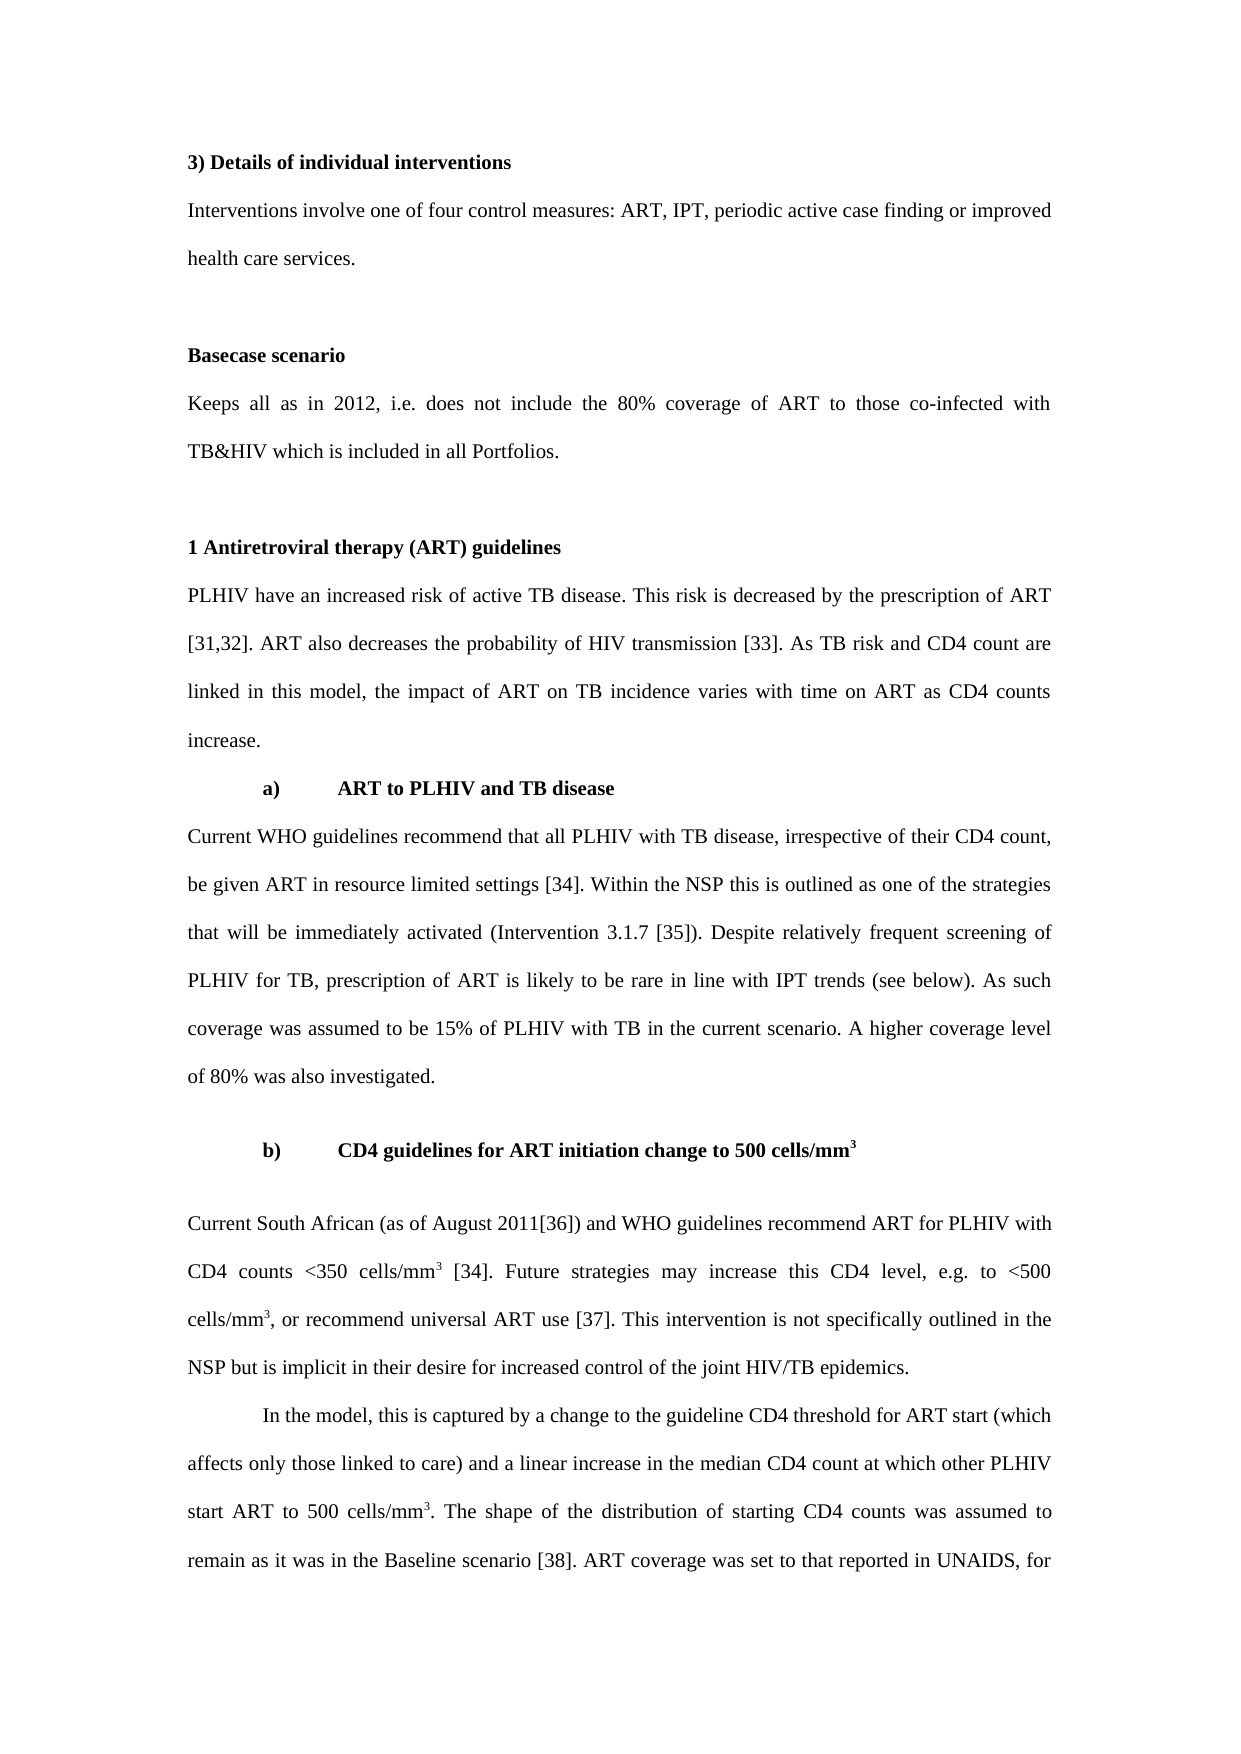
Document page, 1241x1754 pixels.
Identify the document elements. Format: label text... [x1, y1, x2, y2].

text 1 Antiretroviral therapy (ART) guidelines [187, 535, 1053, 559]
list CD4 guidelines for ART initiation change to 500 cells/mm3 [262, 1137, 1053, 1162]
text Basecase scenario [187, 342, 1053, 367]
text Interventions involve one of four control measures: ART, IPT, periodic active case finding or improved health care services. [187, 198, 1053, 270]
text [187, 1403, 1053, 1572]
text Keeps all as in 2012, i.e. does not include the 80% coverage of ART to those co-infected with TB&HIV which is included in all Portfolios. [187, 391, 1053, 463]
text Current WHO guidelines recommend that all PLHIV with TB disease, irrespective of their CD4 count, be given ART in resource limited settings [34]. Within the NSP this is outlined as one of the strategies that will be immediately activated (Intervention 3.1.7 [35]). Despite relatively frequent screening of PLHIV for TB, prescription of ART is likely to be rare in line with IPT trends (see below). As such coverage was assumed to be 15% of PLHIV with TB in the current scenario. A higher coverage level of 80% was also investigated. [187, 824, 1053, 1088]
text 3) Details of individual interventions [187, 150, 1053, 174]
text PLHIV have an increased risk of active TB disease. This risk is decreased by the prescription of ART [31,32]. ART also decreases the probability of HIV transmission [33]. As TB risk and CD4 count are linked in this model, the impact of ART on TB incidence varies with time on ART as CD4 counts increase. [187, 583, 1053, 752]
list ART to PLHIV and TB disease [262, 776, 1053, 800]
text Current South African (as of August 2011[36]) and WHO guidelines recommend ART for PLHIV with CD4 counts <350 cells/mm3 [34]. Future strategies may increase this CD4 level, e.g. to <500 cells/mm3, or recommend universal ART use [37]. This intervention is not specifically outlined in the NSP but is implicit in their desire for increased control of the joint HIV/TB epidemics. [187, 1211, 1053, 1379]
